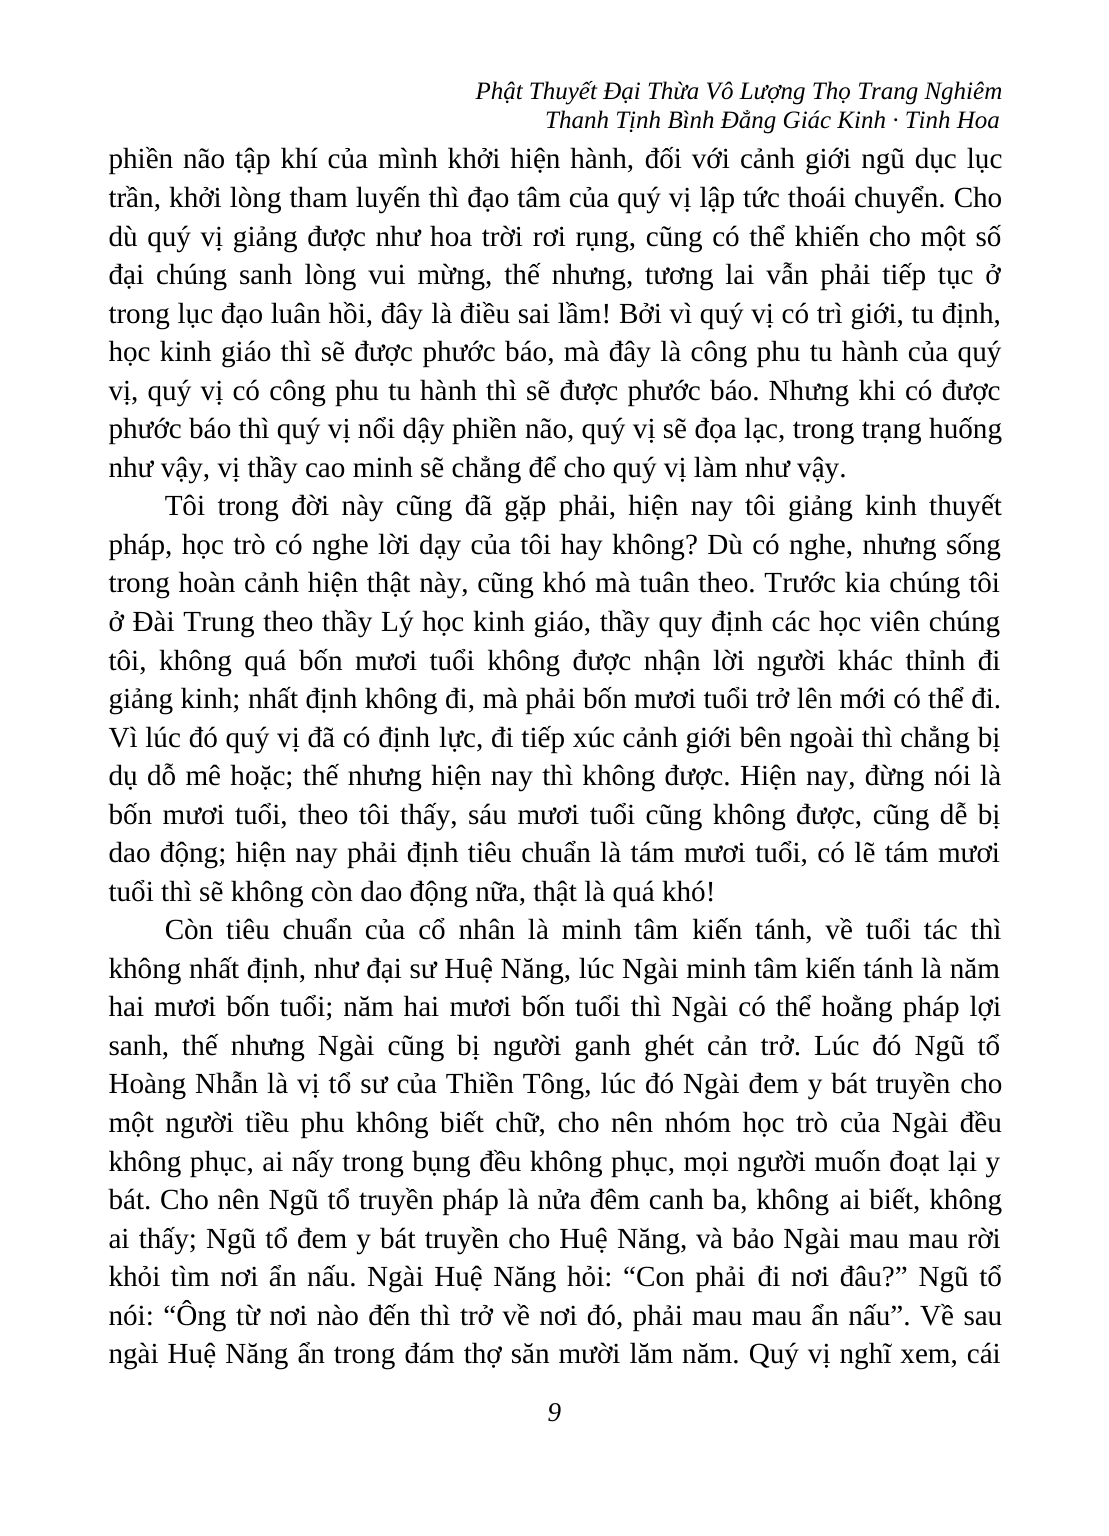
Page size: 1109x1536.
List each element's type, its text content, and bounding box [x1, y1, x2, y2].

text Tôi trong đời này cũng đã gặp phải, hiện nay tôi giảng kinh thuyết pháp, học trò có nghe lời dạy của tôi hay không? Dù có nghe, nhưng sống trong hoàn cảnh hiện thật này, cũng khó mà tuân theo. Trước kia chúng tôi ở Đài Trung theo thầy Lý học kinh giáo, thầy quy định các học viên chúng tôi, không quá bốn mươi tuổi không được nhận lời người khác thỉnh đi giảng kinh; nhất định không đi, mà phải bốn mươi tuổi trở lên mới có thể đi. Vì lúc đó quý vị đã có định lực, đi tiếp xúc cảnh giới bên ngoài thì chẳng bị dụ dỗ mê hoặc; thế nhưng hiện nay thì không được. Hiện nay, đừng nói là bốn mươi tuổi, theo tôi thấy, sáu mươi tuổi cũng không được, cũng dễ bị dao động; hiện nay phải định tiêu chuẩn là tám mươi tuổi, có lẽ tám mươi tuổi thì sẽ không còn dao động nữa, thật là quá khó! [108, 488, 1002, 907]
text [108, 912, 1002, 1370]
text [108, 142, 1002, 483]
